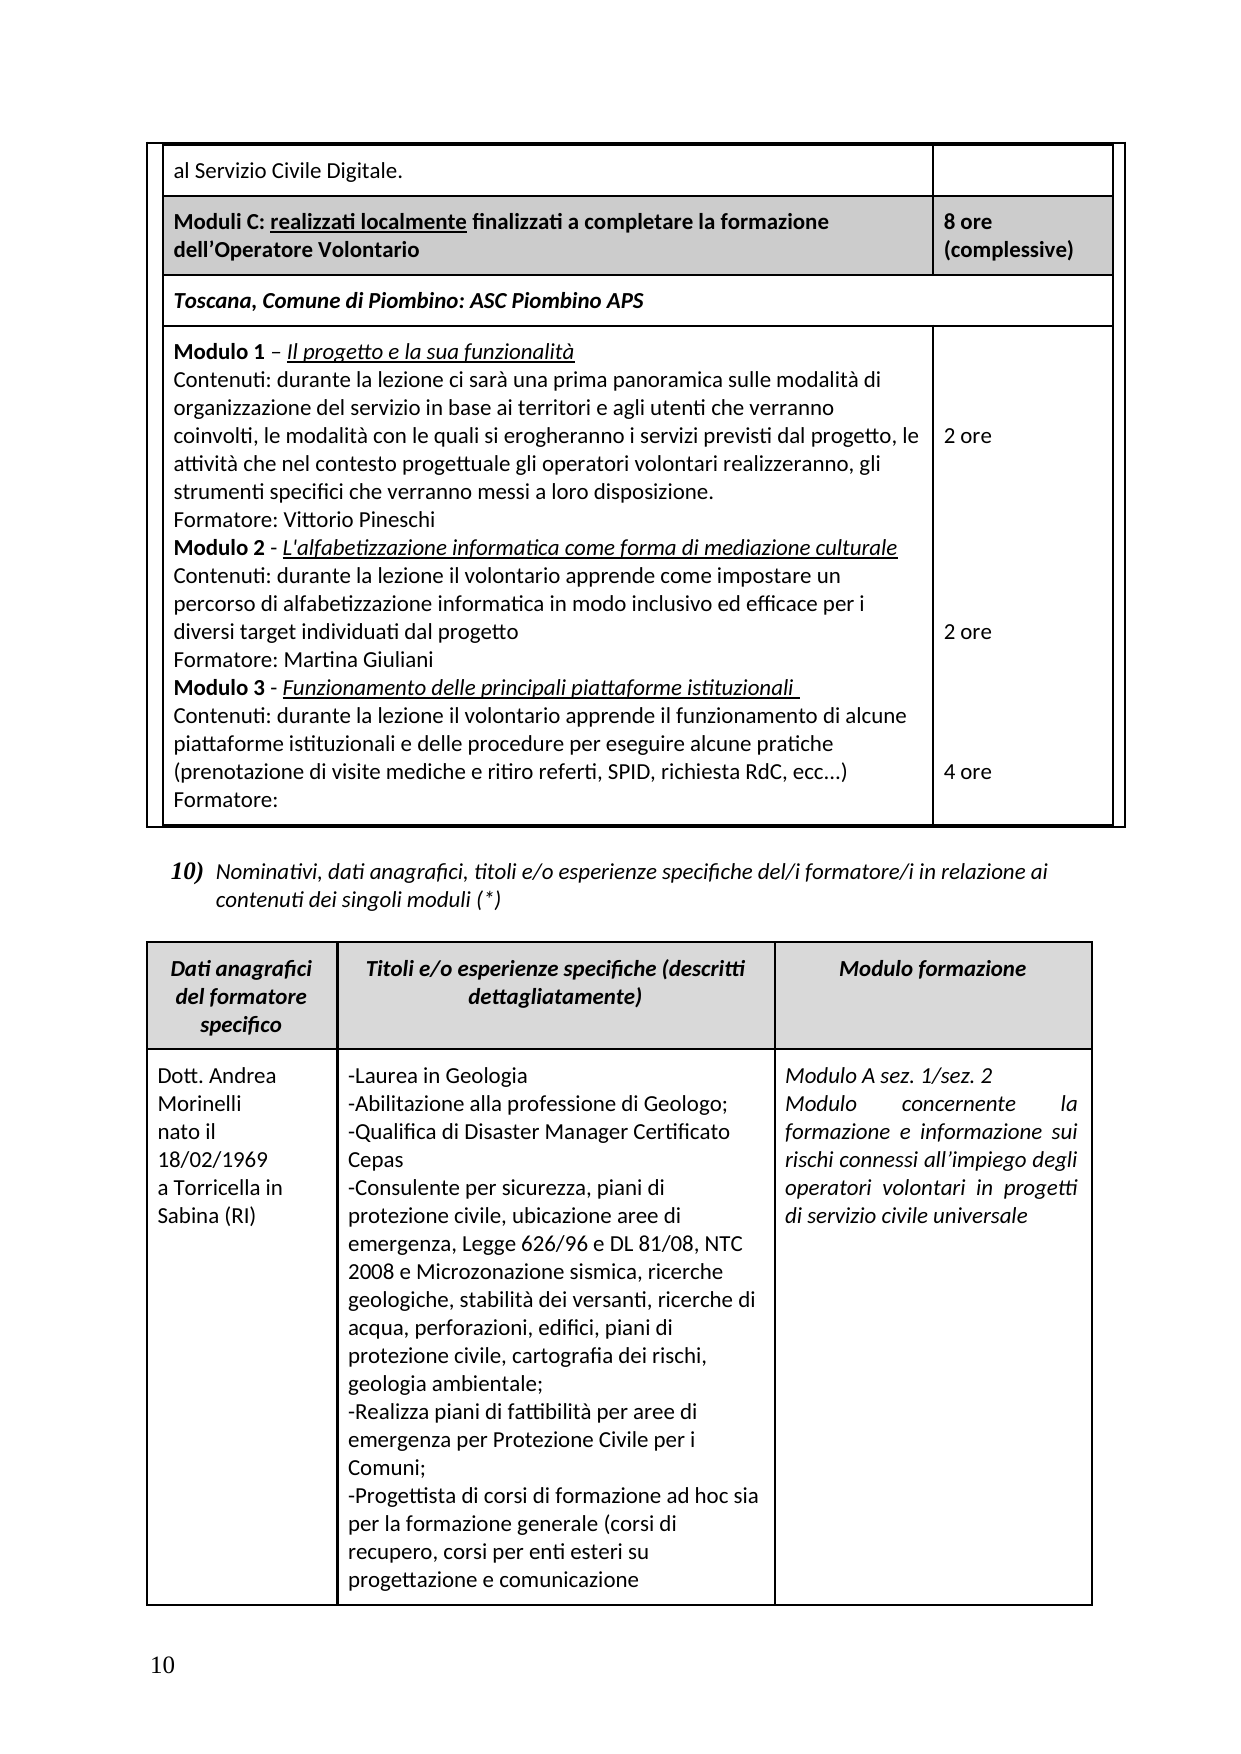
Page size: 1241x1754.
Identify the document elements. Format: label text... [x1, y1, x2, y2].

table_header Titoli e/o esperienze specifiche (descritti dettagliatamente) [339, 943, 774, 1048]
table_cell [148, 1050, 336, 1603]
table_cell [339, 1050, 774, 1603]
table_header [164, 146, 932, 195]
table_header Dati anagrafici del formatore specifico [148, 943, 336, 1048]
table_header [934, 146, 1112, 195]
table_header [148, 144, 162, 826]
list Nominativi, dati anagrafici, titoli e/o esperienze specifiche del/i formatore/i in relazione ai contenuti dei singoli moduli (*) [171, 856, 1080, 913]
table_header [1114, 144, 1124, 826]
table_header Modulo formazione [776, 943, 1091, 1048]
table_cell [776, 1050, 1091, 1603]
